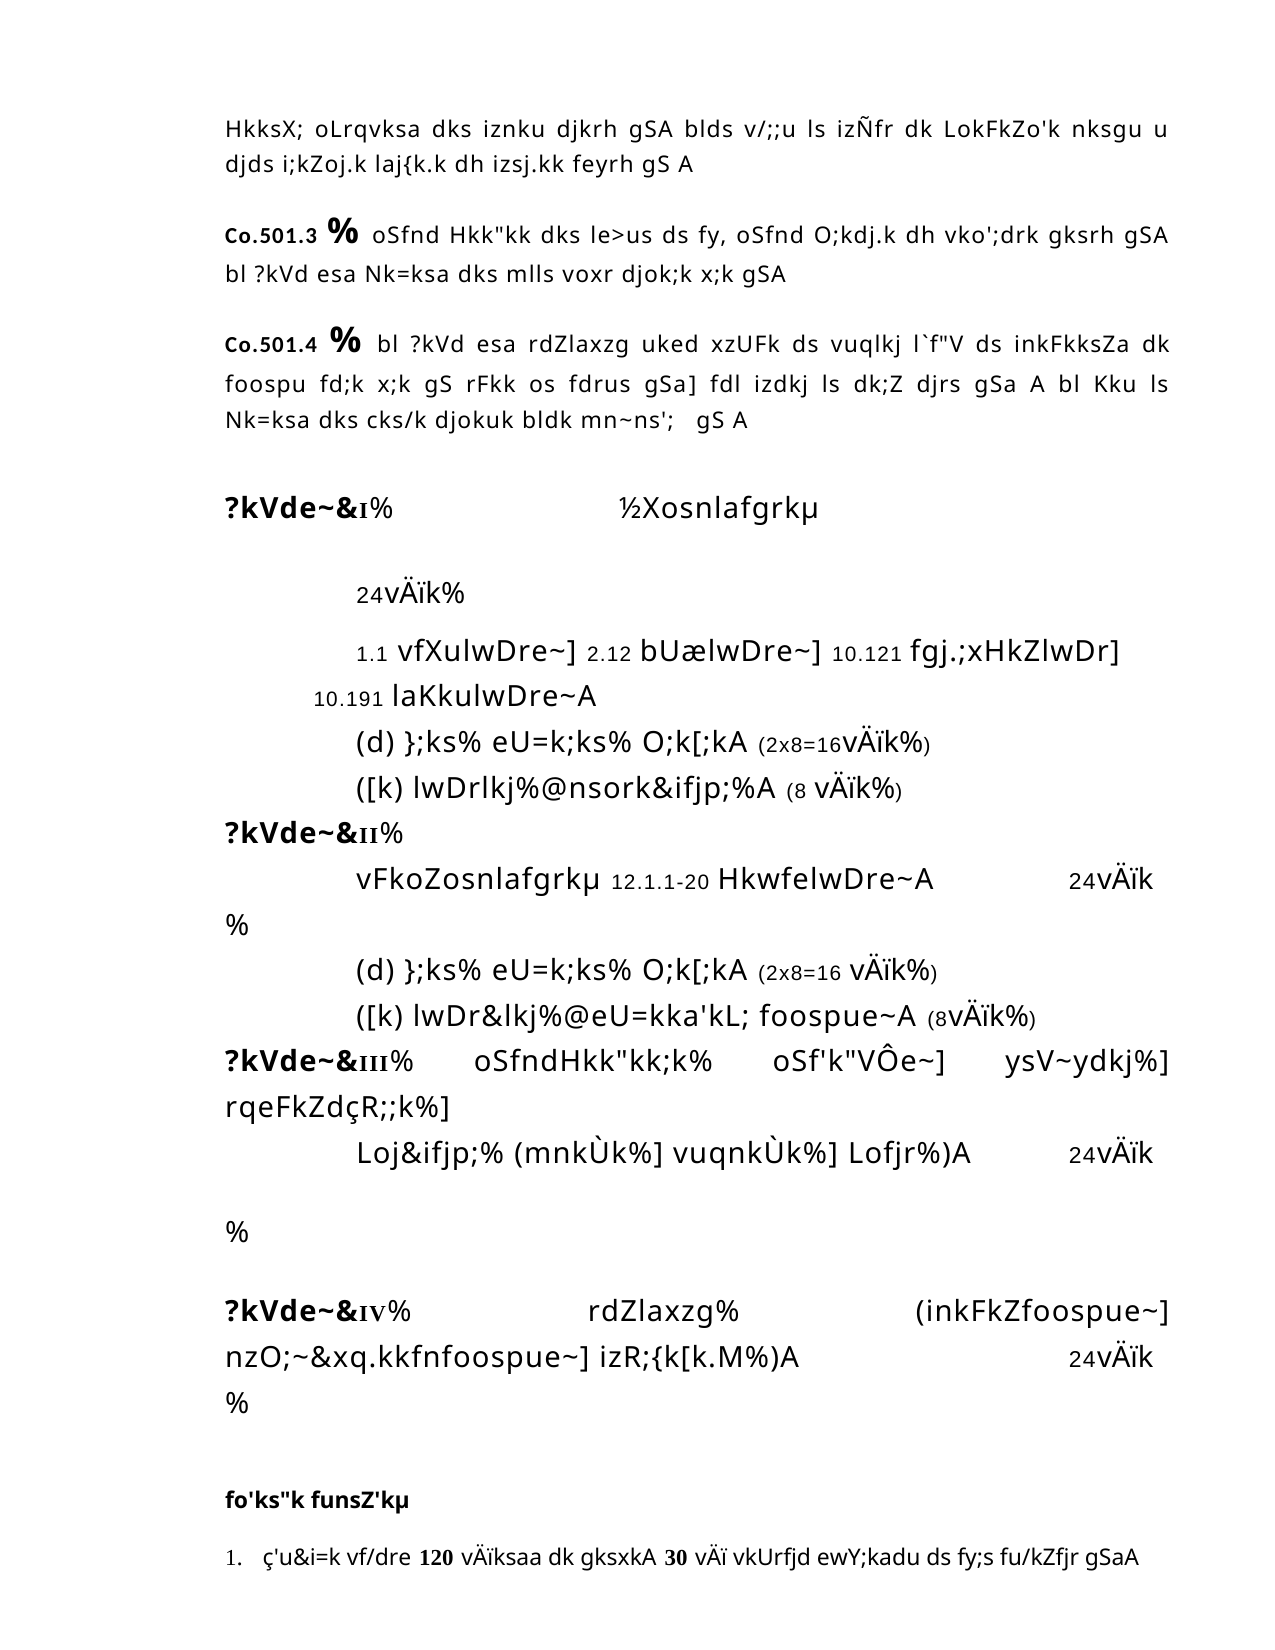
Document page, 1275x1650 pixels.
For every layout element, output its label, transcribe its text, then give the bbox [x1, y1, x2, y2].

text Co.501.4 % bl ?kVd esa rdZlaxzg uked xzUFk ds vuqlkj l`f"V ds inkFkksZa dk foospu fd;k x;k gS rFkk os fdrus gSa] fdl izdkj ls dk;Z djrs gSa A bl Kku ls Nk=ksa dks cks/k djokuk bldk mn~ns'; gS A [225, 315, 1170, 435]
text ([k) lwDr&lkj%@eU=kka'kL; foospue~A (8vÄïk%) [225, 995, 1170, 1035]
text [225, 112, 1170, 180]
text ?kVde~&I% ½Xosnlafgrkµ 24vÄïk% [225, 461, 1170, 619]
text fo'ks"k funsZ'kµ [225, 1484, 1170, 1516]
text ([k) lwDrlkj%@nsork&ifjp;%A (8 vÄïk%) [225, 767, 1170, 807]
text ?kVde~&II% vFkoZosnlafgrkµ 12.1.1-20 HkwfelwDre~A 24vÄïk% [225, 813, 1170, 943]
text 1. ç'u&i=k vf/dre 120 vÄïksaa dk gksxkA 30 vÄï vkUrfjd ewY;kadu ds fy;s fu/kZfjr gSaA [225, 1541, 1170, 1572]
text ?kVde~&III% oSfndHkk"kk;k% oSf'k"VÔe~] ysV~ydkj%] rqeFkZdçR;;k%] [225, 1041, 1170, 1126]
text Loj&ifjp;% (mnkÙk%] vuqnkÙk%] Lofjr%)A 24vÄïk% [225, 1132, 1170, 1251]
text Co.501.3 % oSfnd Hkk"kk dks le>us ds fy, oSfnd O;kdj.k dh vko';drk gksrh gSA bl ?kVd esa Nk=ksa dks mlls voxr djok;k x;k gSA [225, 205, 1170, 289]
text (d) };ks% eU=k;ks% O;k[;kA (2x8=16 vÄïk%) [225, 949, 1170, 989]
text ?kVde~&IV% rdZlaxzg% (inkFkZfoospue~] nzO;~&xq.kkfnfoospue~] izR;{k[k.M%)A 24vÄïk% [225, 1291, 1170, 1422]
text 10.191 laKkulwDre~A [225, 676, 1170, 715]
text 1.1 vfXulwDre~] 2.12 bUælwDre~] 10.121 fgj.;xHkZlwDr] [225, 630, 1170, 670]
text (d) };ks% eU=k;ks% O;k[;kA (2x8=16vÄïk%) [225, 721, 1170, 761]
